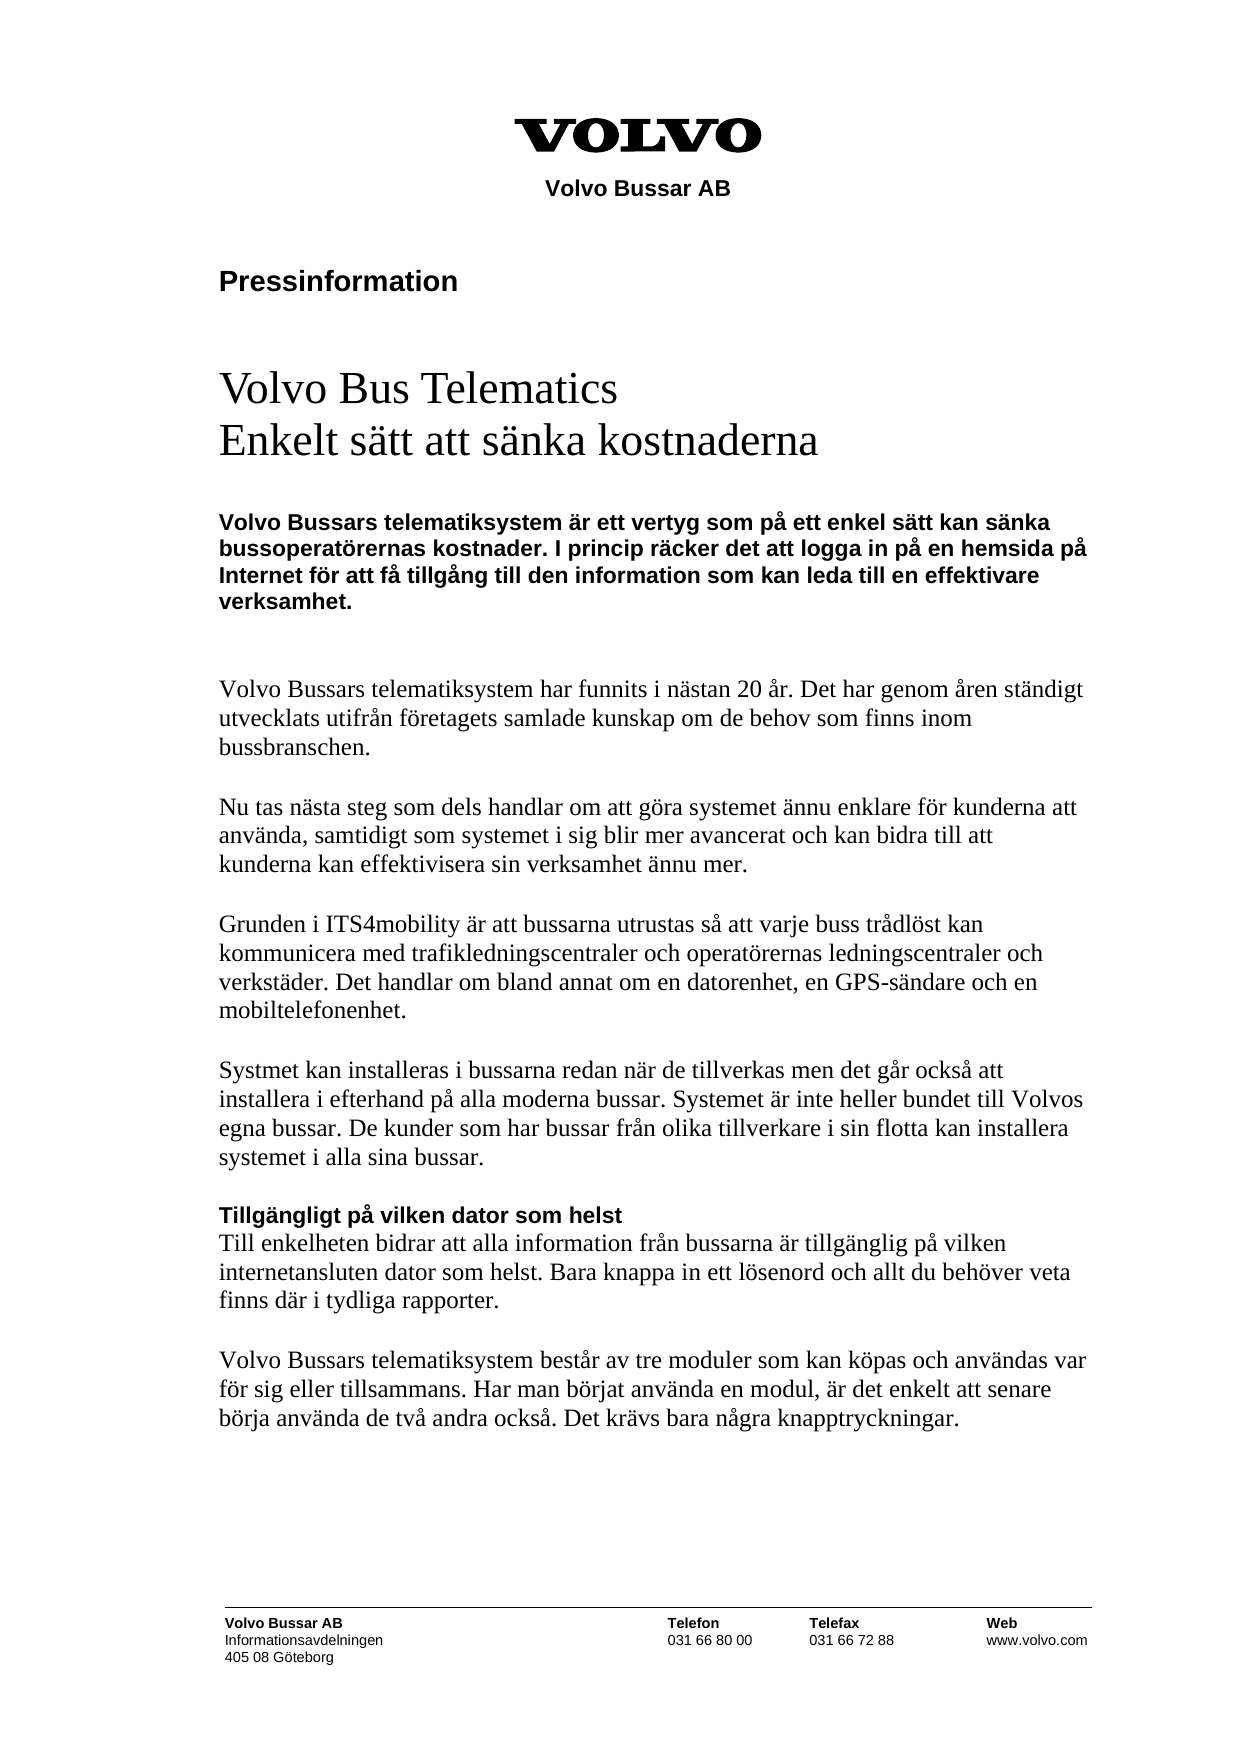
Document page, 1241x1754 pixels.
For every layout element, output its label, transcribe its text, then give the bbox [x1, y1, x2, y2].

text Volvo Bussar AB [218, 175, 1092, 202]
text Till enkelheten bidrar att alla information från bussarna är tillgänglig på vilken internetansluten dator som helst. Bara knappa in ett lösenord och allt du behöver veta finns där i tydliga rapporter. [218, 1228, 1092, 1314]
subtitle Volvo Bus Telematics [218, 360, 1092, 413]
text Grunden i ITS4mobility är att bussarna utrustas så att varje buss trådlöst kan kommunicera med trafikledningscentraler och operatörernas ledningscentraler och verkstäder. Det handlar om bland annat om en datorenhet, en GPS-sändare och en mobiltelefonenhet. [218, 909, 1092, 1024]
text Systmet kan installeras i bussarna redan när de tillverkas men det går också att installera i efterhand på alla moderna bussar. Systemet är inte heller bundet till Volvos egna bussar. De kunder som har bussar från olika tillverkare i sin flotta kan installera systemet i alla sina bussar. [218, 1056, 1092, 1171]
text Volvo Bussars telematiksystem har funnits i nästan 20 år. Det har genom åren ständigt utvecklats utifrån företagets samlade kunskap om de behov som finns inom bussbranschen. [218, 674, 1092, 761]
text Volvo Bussars telematiksystem är ett vertyg som på ett enkel sätt kan sänka bussoperatörernas kostnader. I princip räcker det att logga in på en hemsida på Internet för att få tillgång till den information som kan leda till en effektivare verksamhet. [218, 509, 1092, 614]
subtitle Enkelt sätt att sänka kostnaderna [218, 413, 1092, 466]
text Pressinformation [218, 264, 1092, 298]
text Volvo Bussars telematiksystem består av tre moduler som kan köpas och användas var för sig eller tillsammans. Har man börjat använda en modul, är det enkelt att senare börja använda de två andra också. Det krävs bara några knapptryckningar. [218, 1346, 1092, 1432]
subtitle Tillgängligt på vilken dator som helst [218, 1202, 1092, 1228]
text Nu tas nästa steg som dels handlar om att göra systemet ännu enklare för kunderna att använda, samtidigt som systemet i sig blir mer avancerat och kan bidra till att kunderna kan effektivisera sin verksamhet ännu mer. [218, 792, 1092, 878]
